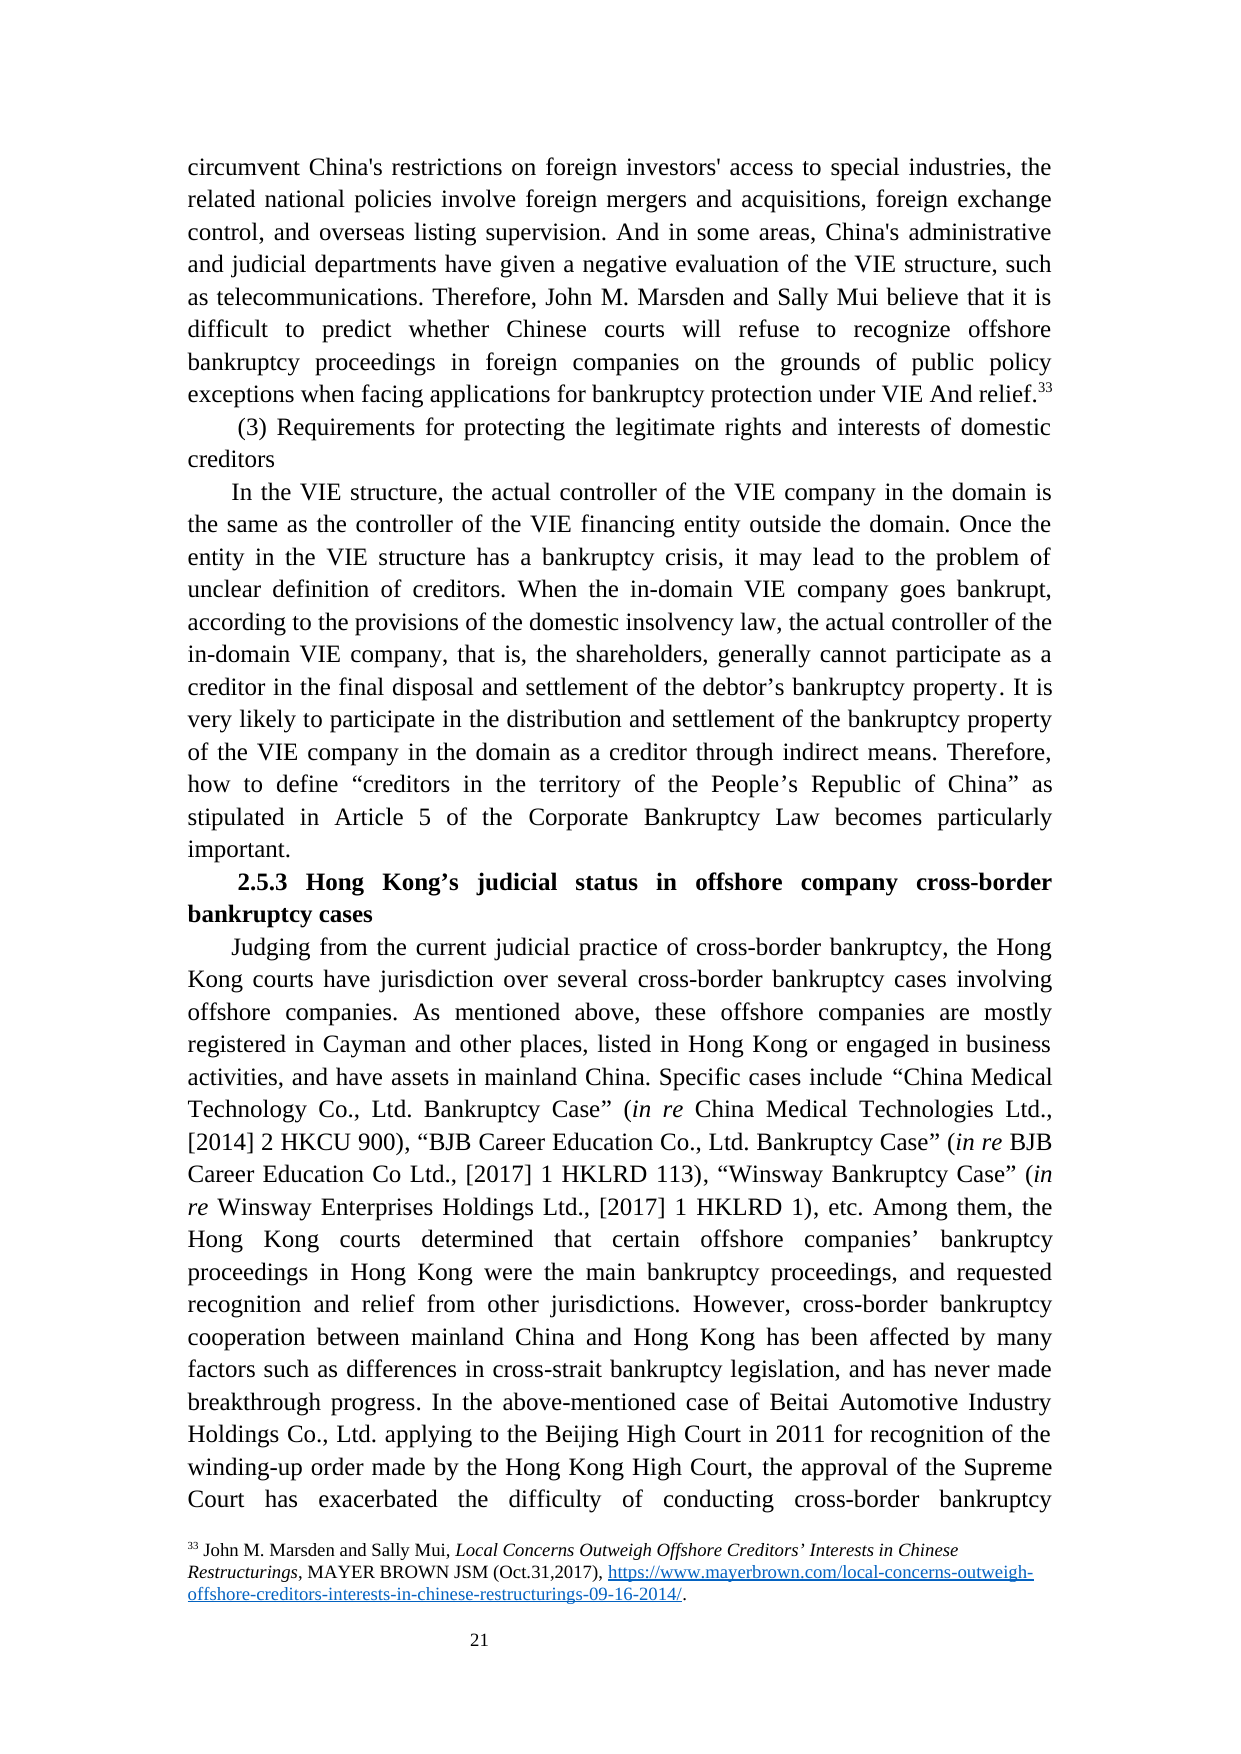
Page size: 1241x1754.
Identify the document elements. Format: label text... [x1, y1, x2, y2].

list (3) Requirements for protecting the legitimate rights and interests of domestic creditors [187, 410, 1053, 475]
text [187, 150, 1053, 410]
text 2.5.3 Hong Kong’s judicial status in offshore company cross-border bankruptcy cases [187, 865, 1053, 930]
text In the VIE structure, the actual controller of the VIE company in the domain is the same as the controller of the VIE financing entity outside the domain. Once the entity in the VIE structure has a bankruptcy crisis, it may lead to the problem of unclear definition of creditors. When the in-domain VIE company goes bankrupt, according to the provisions of the domestic insolvency law, the actual controller of the in-domain VIE company, that is, the shareholders, generally cannot participate as a creditor in the final disposal and settlement of the debtor’s bankruptcy property. It is very likely to participate in the distribution and settlement of the bankruptcy property of the VIE company in the domain as a creditor through indirect means. Therefore, how to define “creditors in the territory of the People’s Republic of China” as stipulated in Article 5 of the Corporate Bankruptcy Law becomes particularly important. [187, 475, 1053, 865]
